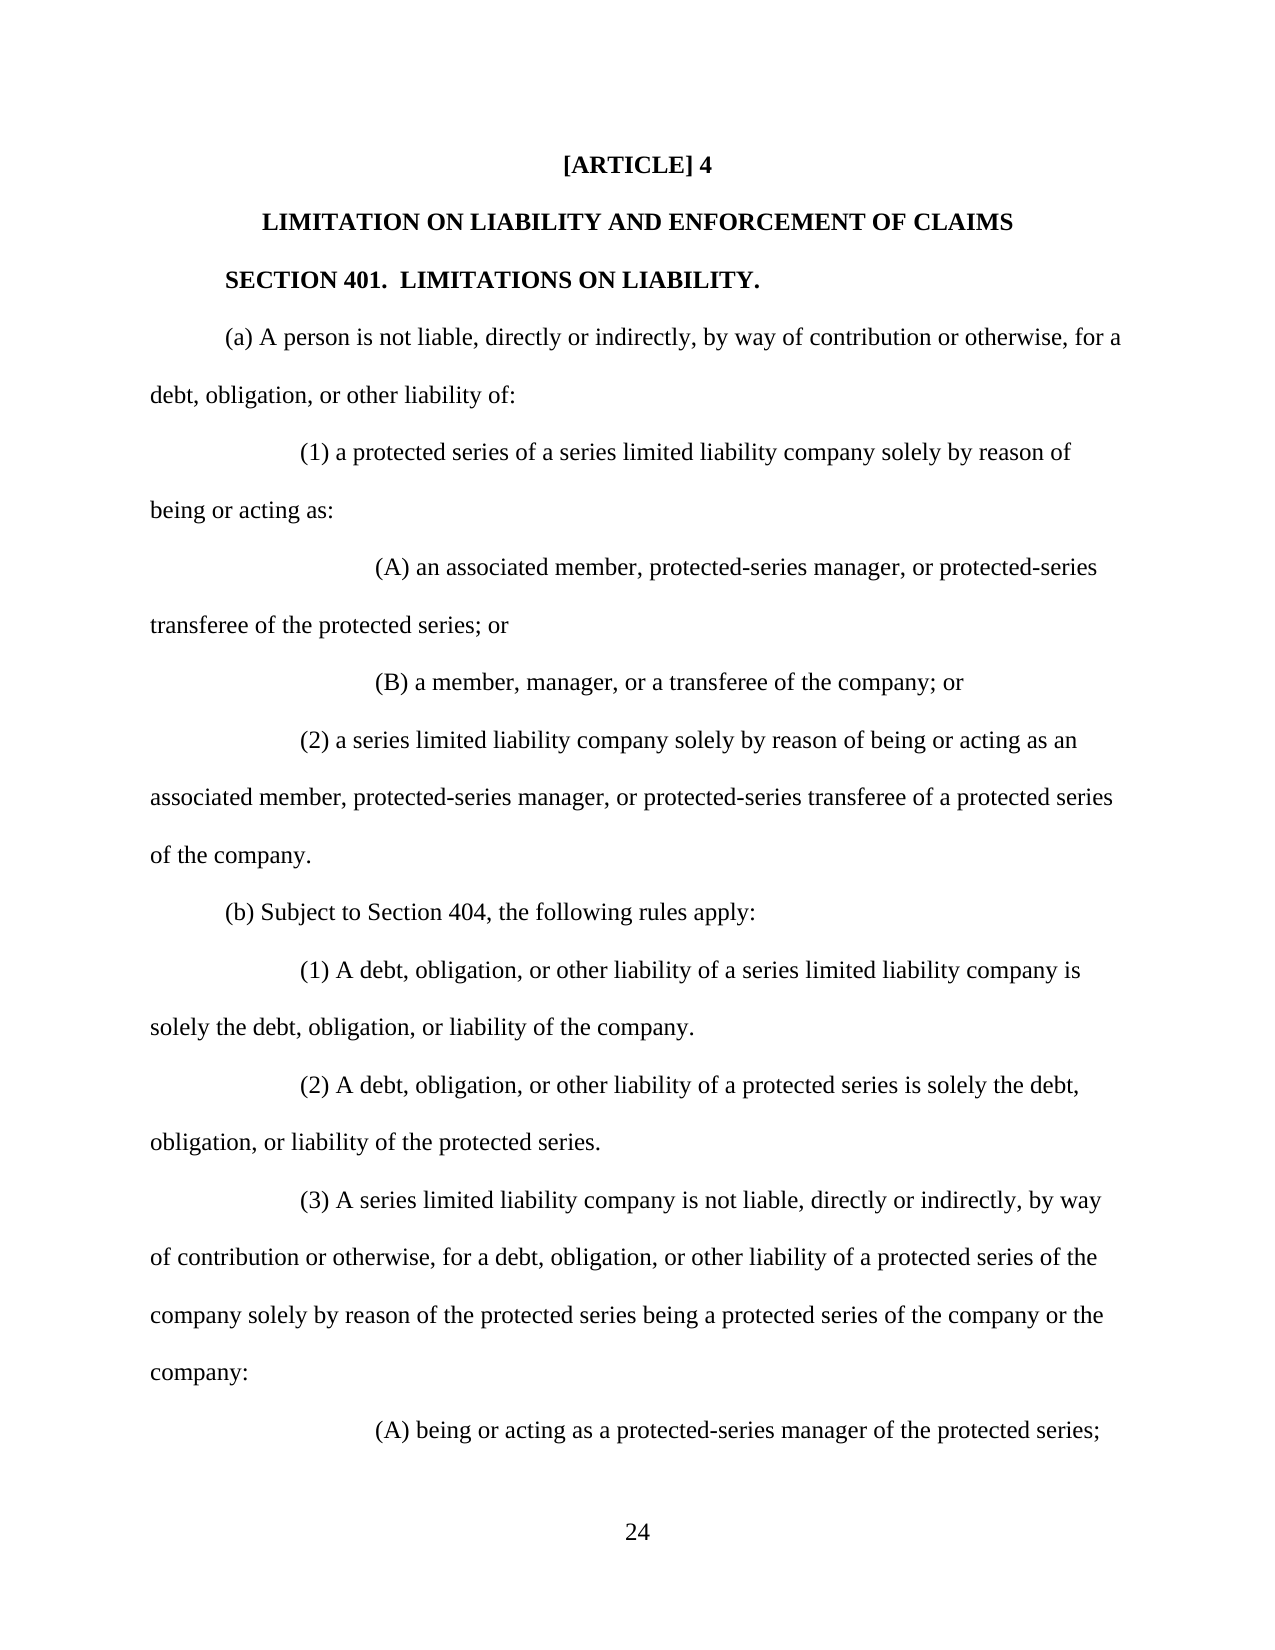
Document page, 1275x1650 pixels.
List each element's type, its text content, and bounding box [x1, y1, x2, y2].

text (A) an associated member, protected-series manager, or protected-series transferee of the protected series; or [150, 552, 1125, 639]
text (b) Subject to Section 404, the following rules apply: [150, 897, 1125, 926]
text (1) A debt, obligation, or other liability of a series limited liability company is solely the debt, obligation, or liability of the company. [150, 955, 1125, 1041]
text (2) a series limited liability company solely by reason of being or acting as an associated member, protected-series manager, or protected-series transferee of a protected series of the company. [150, 725, 1125, 869]
text (1) a protected series of a series limited liability company solely by reason of being or acting as: [150, 437, 1125, 524]
subtitle LIMITATION ON LIABILITY AND ENFORCEMENT OF CLAIMS [150, 207, 1125, 236]
text (B) a member, manager, or a transferee of the company; or [150, 667, 1125, 696]
text (2) A debt, obligation, or other liability of a protected series is solely the debt, obligation, or liability of the protected series. [150, 1070, 1125, 1156]
text (A) being or acting as a protected-series manager of the protected series; [300, 1415, 1125, 1444]
subtitle SECTION 401. LIMITATIONS ON LIABILITY. [150, 265, 1125, 294]
subtitle [ARTICLE] 4 [150, 150, 1125, 179]
text (3) A series limited liability company is not liable, directly or indirectly, by way of contribution or otherwise, for a debt, obligation, or other liability of a protected series of the company solely by reason of the protected series being a protected series of the company or the company: [150, 1185, 1125, 1386]
text (a) A person is not liable, directly or indirectly, by way of contribution or otherwise, for a debt, obligation, or other liability of: [150, 322, 1125, 409]
